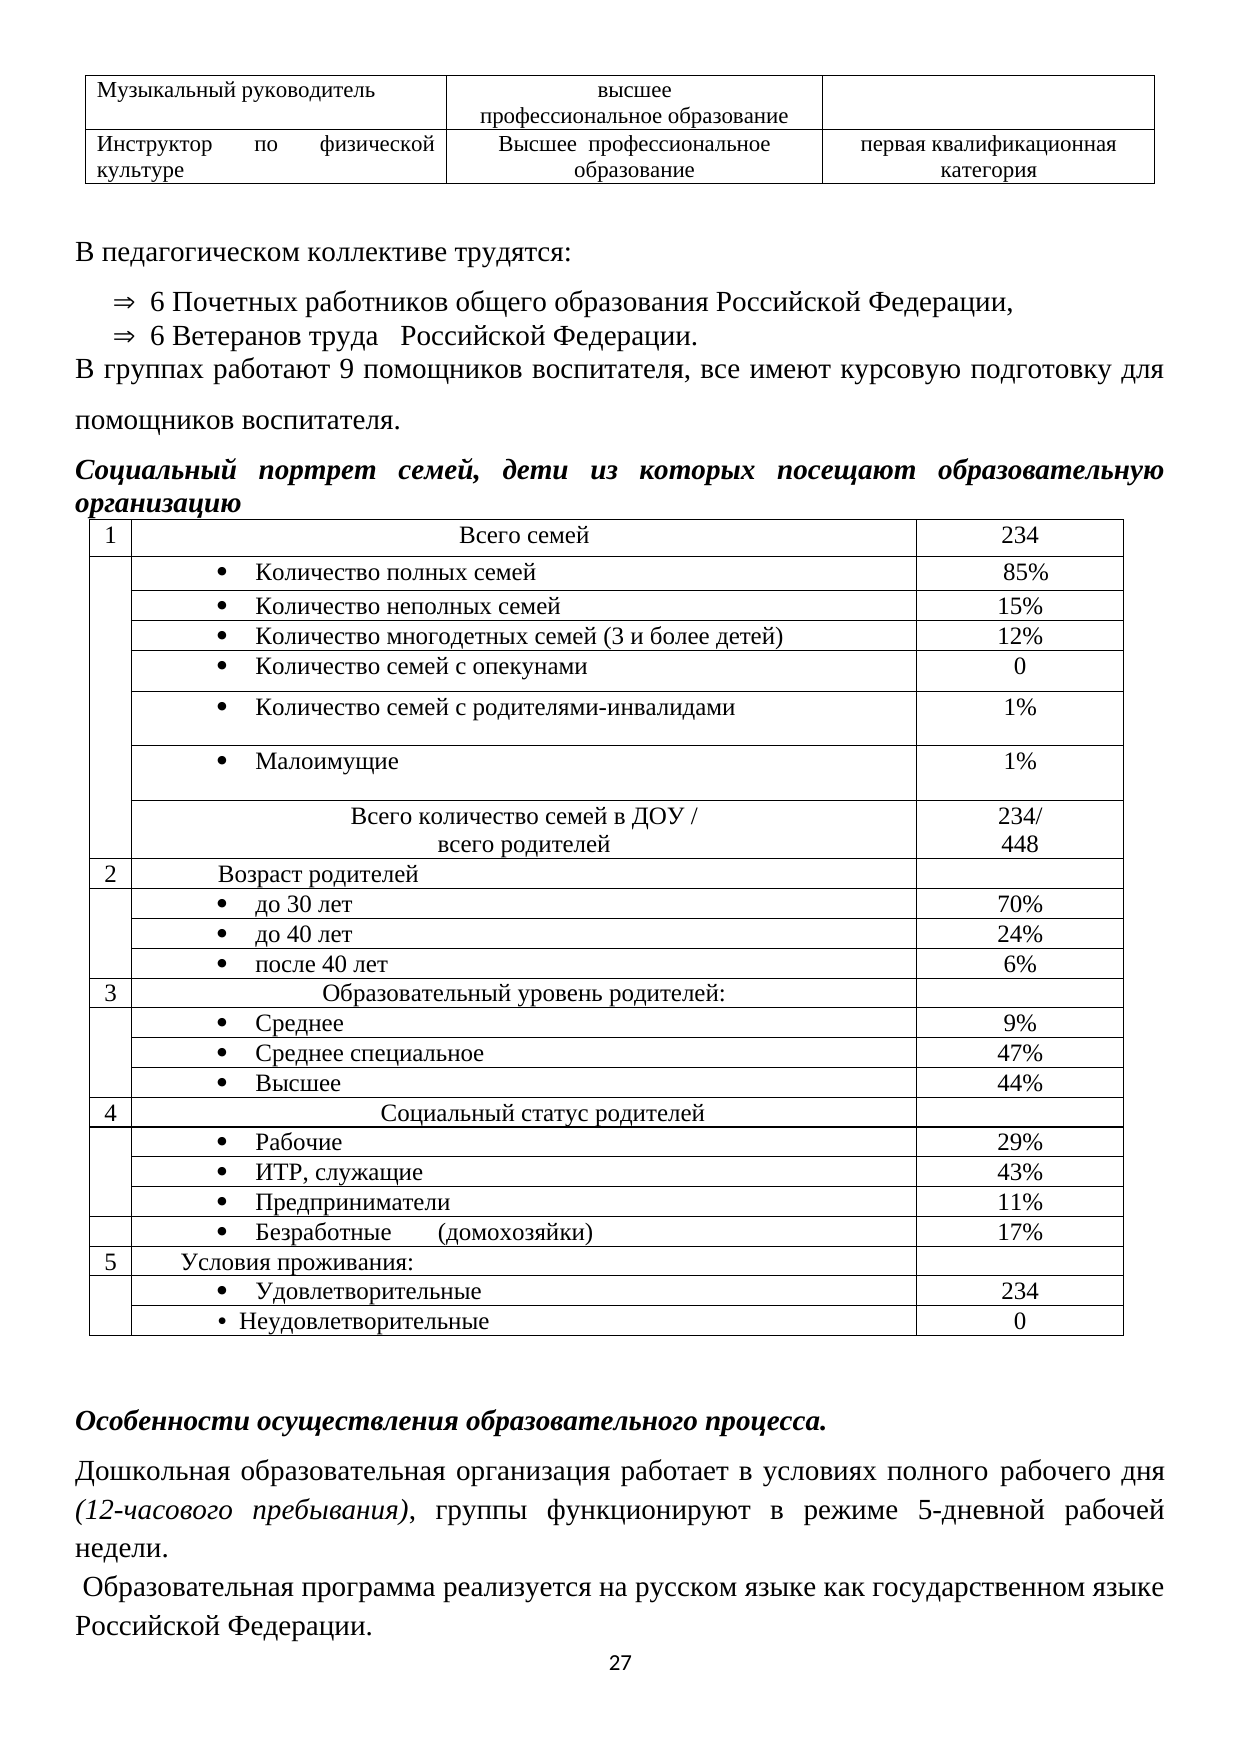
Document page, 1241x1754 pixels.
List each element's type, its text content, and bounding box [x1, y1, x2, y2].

table_cell 44% [917, 1068, 1123, 1097]
text Образовательная программа реализуется на русском языке как государственном языке Российской Федерации. [75, 1569, 1165, 1641]
text В педагогическом коллективе трудятся: [75, 234, 1165, 267]
table_cell 234 [917, 1276, 1123, 1305]
table_cell Количество семей с родителями-инвалидами [132, 692, 916, 745]
table_cell [917, 1098, 1123, 1126]
table_cell после 40 лет [132, 949, 916, 977]
table_cell 1% [917, 692, 1123, 745]
table_cell [917, 859, 1123, 888]
text Особенности осуществления образовательного процесса. [75, 1403, 1165, 1437]
table_cell 43% [917, 1157, 1123, 1186]
table_cell • Неудовлетворительные [132, 1306, 916, 1335]
table_cell Образовательный уровень родителей: [132, 979, 916, 1007]
table_cell 0 [917, 1306, 1123, 1335]
table_cell Среднее специальное [132, 1038, 916, 1067]
table_cell 6% [917, 949, 1123, 977]
table_cell до 40 лет [132, 919, 916, 948]
table_cell [90, 1276, 131, 1305]
table_cell Малоимущие [132, 746, 916, 800]
table_cell Возраст родителей [132, 859, 916, 888]
table_cell 3 [90, 979, 131, 1007]
table_cell 47% [917, 1038, 1123, 1067]
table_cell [447, 76, 822, 129]
table_cell Безработные (домохозяйки) [132, 1217, 916, 1246]
table_cell [917, 979, 1123, 1007]
table_cell до 30 лет [132, 889, 916, 918]
table_cell Удовлетворительные [132, 1276, 916, 1305]
table_header 1 [90, 520, 131, 556]
table_cell [917, 1247, 1123, 1275]
table_cell 0 [917, 651, 1123, 691]
table_cell 29% [917, 1128, 1123, 1156]
table_cell Рабочие [132, 1128, 916, 1156]
text В группах работают 9 помощников воспитателя, все имеют курсовую подготовку для помощников воспитателя. [75, 351, 1165, 435]
table_cell Среднее [132, 1008, 916, 1037]
table_cell Условия проживания: [132, 1247, 916, 1275]
table_cell 24% [917, 919, 1123, 948]
table_cell 5 [90, 1247, 131, 1275]
text Социальный портрет семей, дети из которых посещают образовательную организацию [75, 452, 1165, 519]
table_cell 2 [90, 859, 131, 888]
table_cell Всего количество семей в ДОУ / всего родителей [132, 801, 916, 858]
text Дошкольная образовательная организация работает в условиях полного рабочего дня (12-часового пребывания), группы функционируют в режиме 5-дневной рабочей недели. [75, 1453, 1165, 1564]
table_cell [90, 1008, 131, 1097]
table_cell [90, 557, 131, 858]
table_cell Количество полных семей [132, 557, 916, 590]
table_cell Социальный статус родителей [132, 1098, 916, 1126]
table_header 234 [917, 520, 1123, 556]
table_cell Количество неполных семей [132, 591, 916, 620]
table_cell 85% [917, 557, 1123, 590]
table_cell 17% [917, 1217, 1123, 1246]
table_cell 4 [90, 1098, 131, 1126]
table_cell Предприниматели [132, 1187, 916, 1216]
table_cell [90, 1217, 131, 1246]
table_cell 9% [917, 1008, 1123, 1037]
table_cell 11% [917, 1187, 1123, 1216]
table_cell первая квалификационная категория [823, 130, 1154, 182]
table_cell 1% [917, 746, 1123, 800]
table_cell ИТР, служащие [132, 1157, 916, 1186]
table_header Всего семей [132, 520, 916, 556]
table_cell Количество многодетных семей (3 и более детей) [132, 621, 916, 650]
table_cell Высшее [132, 1068, 916, 1097]
table_cell [90, 889, 131, 977]
table_cell 15% [917, 591, 1123, 620]
list 6 Ветеранов труда Российской Федерации. [112, 318, 1165, 351]
table_cell 234/ 448 [917, 801, 1123, 858]
table_cell Количество семей с опекунами [132, 651, 916, 691]
table_cell [90, 1128, 131, 1216]
table_cell Музыкальный руководитель [86, 76, 446, 129]
table_cell 70% [917, 889, 1123, 918]
table_cell 12% [917, 621, 1123, 650]
table_cell [823, 76, 1154, 129]
table_cell [90, 1305, 131, 1335]
list 6 Почетных работников общего образования Российской Федерации, [112, 284, 1165, 318]
table_cell Инструктор по физической культуре [86, 130, 446, 182]
table_cell Высшее профессиональное образование [447, 130, 822, 182]
